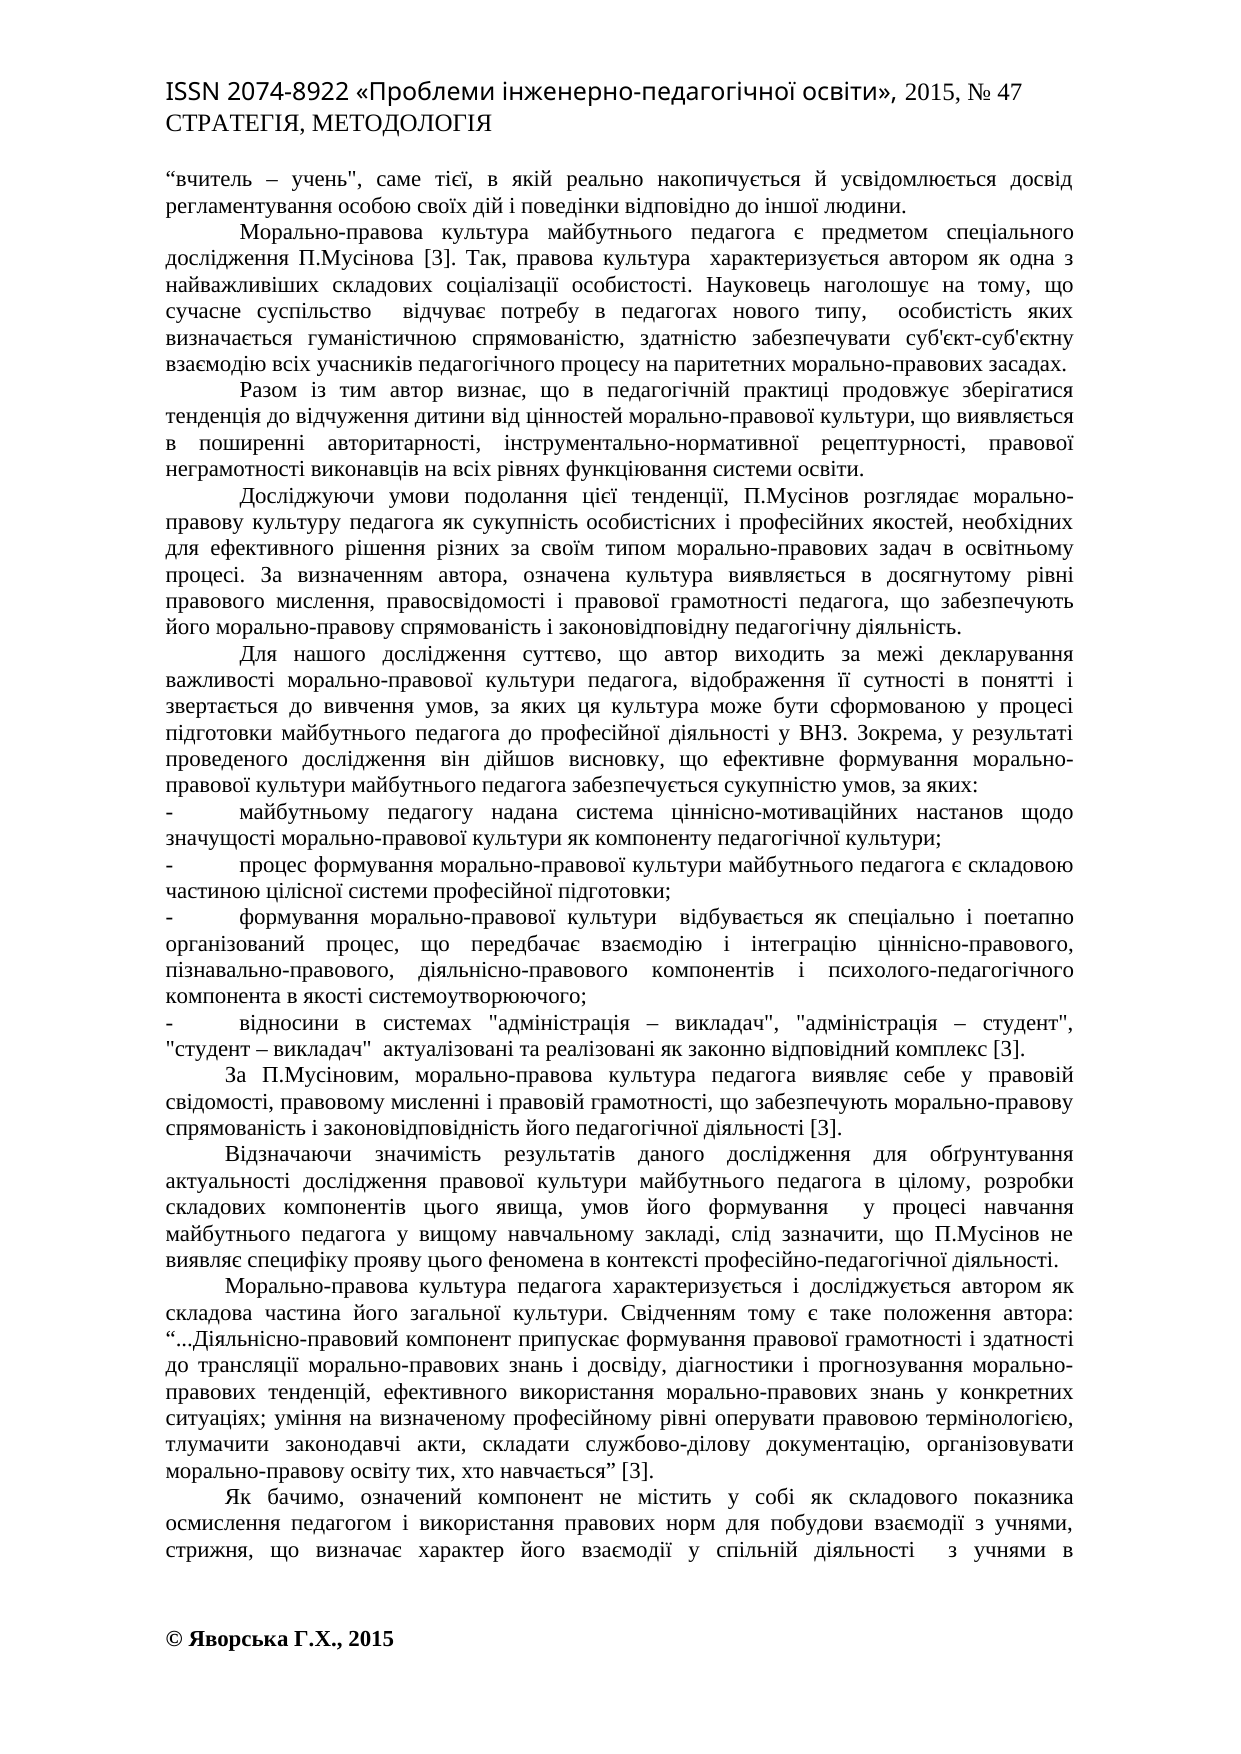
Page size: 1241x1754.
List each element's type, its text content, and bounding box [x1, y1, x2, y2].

text Разом із тим автор визнає, що в педагогічній практиці продовжує зберігатися тенденція до відчуження дитини від цінностей морально-правової культури, що виявляється в поширенні авторитарності, інструментально-нормативної рецептурності, правової неграмотності виконавців на всіх рівнях функціювання системи освіти. [165, 376, 1075, 482]
list відносини в системах "адміністрація – викладач", "адміністрація – студент", "студент – викладач" актуалізовані та реалізовані як законно відповідний комплекс [3]. [165, 1009, 1075, 1061]
text За П.Мусіновим, морально-правова культура педагога виявляє себе у правовій свідомості, правовому мисленні і правовій грамотності, що забезпечують морально-правову спрямованість і законовідповідність його педагогічної діяльності [3]. [165, 1061, 1075, 1141]
text Досліджуючи умови подолання цієї тенденції, П.Мусінов розглядає морально-правову культуру педагога як сукупність особистісних і професійних якостей, необхідних для ефективного рішення різних за своїм типом морально-правових задач в освітньому процесі. За визначенням автора, означена культура виявляється в досягнутому рівні правового мислення, правосвідомості і правової грамотності педагога, що забезпечують його морально-правову спрямованість і законовідповідну педагогічну діяльність. [165, 482, 1075, 640]
text Відзначаючи значимість результатів даного дослідження для обґрунтування актуальності дослідження правової культури майбутнього педагога в цілому, розробки складових компонентів цього явища, умов його формування у процесі навчання майбутнього педагога у вищому навчальному закладі, слід зазначити, що П.Мусінов не виявляє специфіку прояву цього феномена в контексті професійно-педагогічної діяльності. [165, 1141, 1075, 1272]
list процес формування морально-правової культури майбутнього педагога є складовою частиною цілісної системи професійної підготовки; [165, 851, 1075, 903]
list формування морально-правової культури відбувається як спеціально і поетапно організований процес, що передбачає взаємодію і інтеграцію ціннісно-правового, пізнавально-правового, діяльнісно-правового компонентів і психолого-педагогічного компонента в якості системоутворюючого; [165, 903, 1075, 1009]
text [165, 1483, 1075, 1562]
text Морально-правова культура педагога характеризується і досліджується автором як складова частина його загальної культури. Свідченням тому є таке положення автора: “...Діяльнісно-правовий компонент припускає формування правової грамотності і здатності до трансляції морально-правових знань і досвіду, діагностики і прогнозування морально-правових тенденцій, ефективного використання морально-правових знань у конкретних ситуаціях; уміння на визначеному професійному рівні оперувати правовою термінологією, тлумачити законодавчі акти, складати службово-ділову документацію, організовувати морально-правову освіту тих, хто навчається” [3]. [165, 1272, 1075, 1483]
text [165, 165, 1075, 218]
text Для нашого дослідження суттєво, що автор виходить за межі декларування важливості морально-правової культури педагога, відображення її сутності в понятті і звертається до вивчення умов, за яких ця культура може бути сформованою у процесі підготовки майбутнього педагога до професійної діяльності у ВНЗ. Зокрема, у результаті проведеного дослідження він дійшов висновку, що ефективне формування морально-правової культури майбутнього педагога забезпечується сукупністю умов, за яких: [165, 640, 1075, 798]
list майбутньому педагогу надана система ціннісно-мотиваційних настанов щодо значущості морально-правової культури як компоненту педагогічної культури; [165, 798, 1075, 851]
text Морально-правова культура майбутнього педагога є предметом спеціального дослідження П.Мусінова [3]. Так, правова культура характеризується автором як одна з найважливіших складових соціалізації особистості. Науковець наголошує на тому, що сучасне суспільство відчуває потребу в педагогах нового типу, особистість яких визначається гуманістичною спрямованістю, здатністю забезпечувати суб'єкт-суб'єктну взаємодію всіх учасників педагогічного процесу на паритетних морально-правових засадах. [165, 218, 1075, 376]
